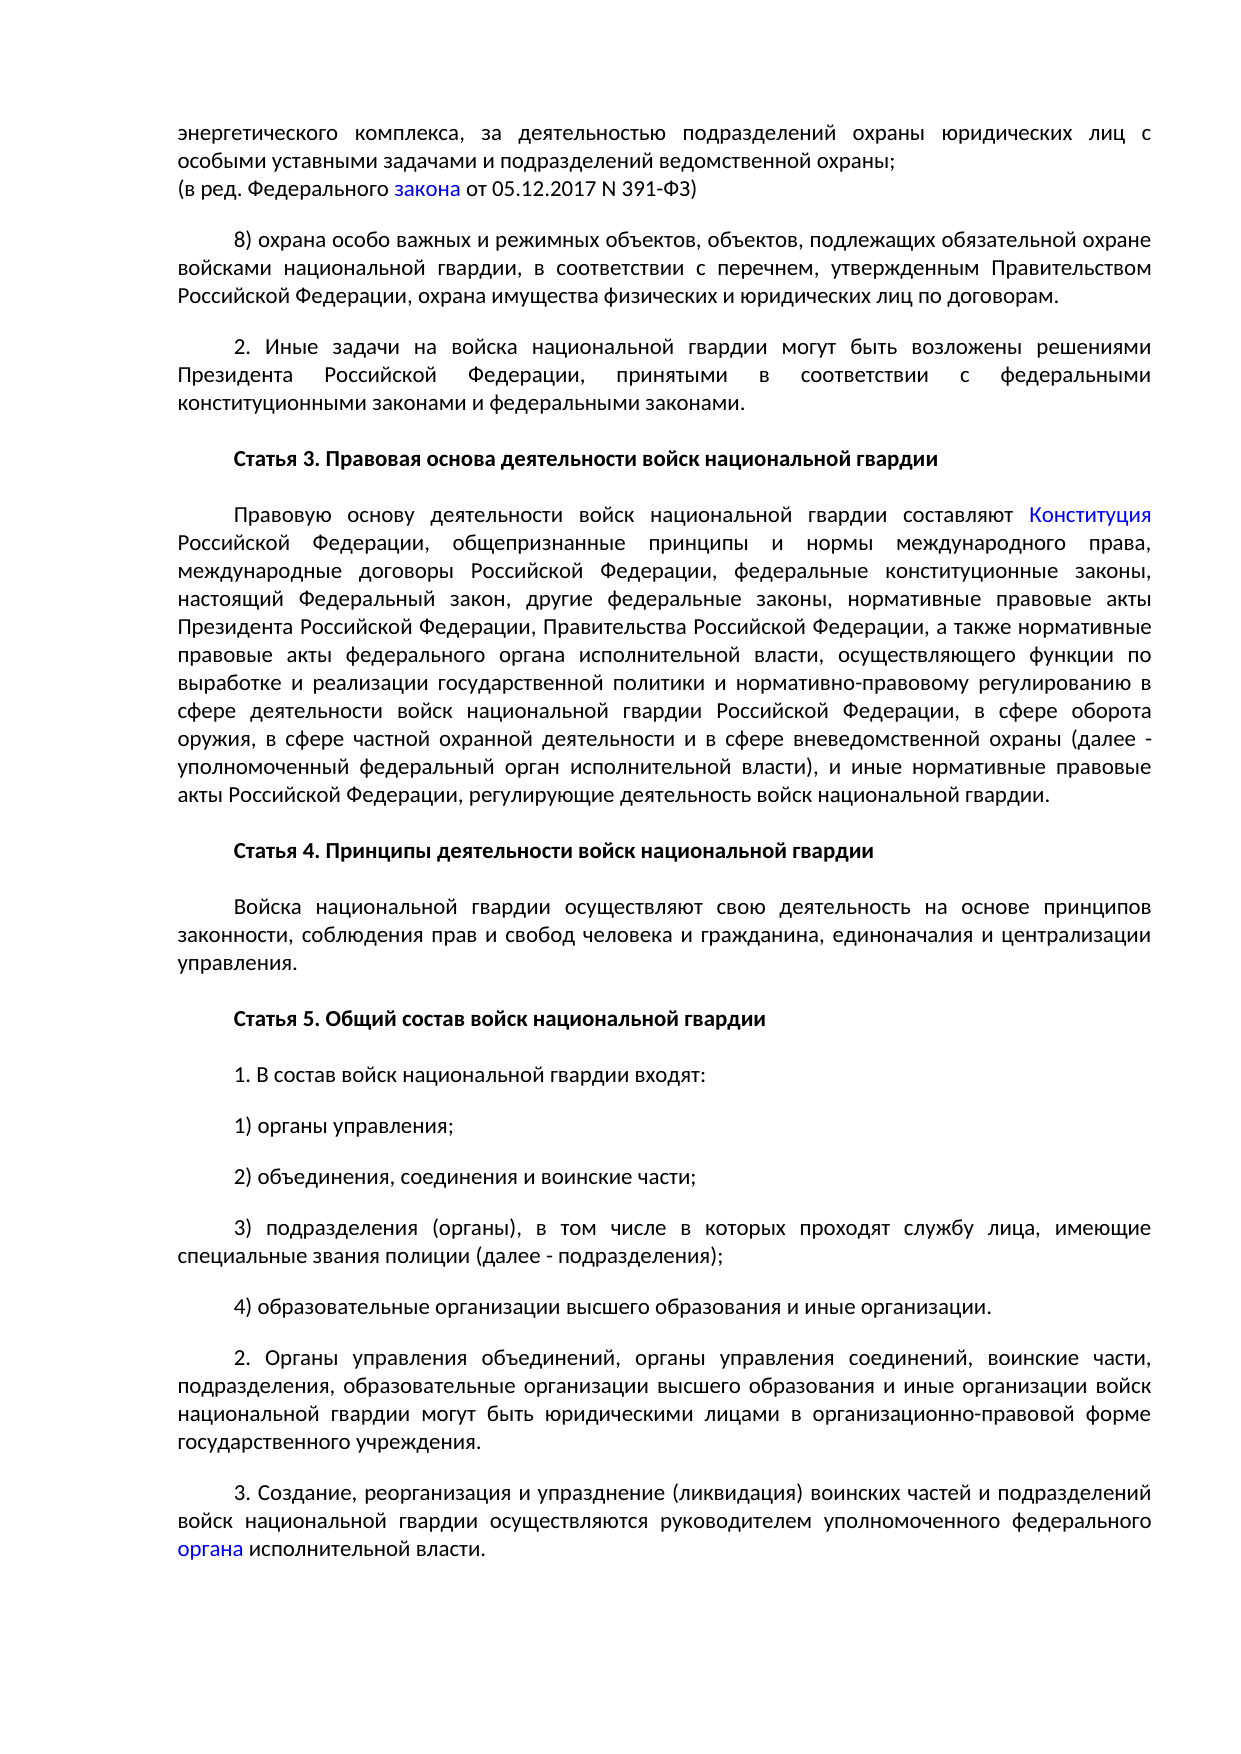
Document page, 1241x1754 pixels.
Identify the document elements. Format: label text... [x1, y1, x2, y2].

text 3) подразделения (органы), в том числе в которых проходят службу лица, имеющие специальные звания полиции (далее - подразделения); [177, 1213, 1152, 1269]
text Правовую основу деятельности войск национальной гвардии составляют Конституция Российской Федерации, общепризнанные принципы и нормы международного права, международные договоры Российской Федерации, федеральные конституционные законы, настоящий Федеральный закон, другие федеральные законы, нормативные правовые акты Президента Российской Федерации, Правительства Российской Федерации, а также нормативные правовые акты федерального органа исполнительной власти, осуществляющего функции по выработке и реализации государственной политики и нормативно-правовому регулированию в сфере деятельности войск национальной гвардии Российской Федерации, в сфере оборота оружия, в сфере частной охранной деятельности и в сфере вневедомственной охраны (далее - уполномоченный федеральный орган исполнительной власти), и иные нормативные правовые акты Российской Федерации, регулирующие деятельность войск национальной гвардии. [177, 500, 1152, 808]
text 2. Иные задачи на войска национальной гвардии могут быть возложены решениями Президента Российской Федерации, принятыми в соответствии с федеральными конституционными законами и федеральными законами. [177, 332, 1152, 416]
text 1) органы управления; [177, 1112, 1152, 1139]
text 1. В состав войск национальной гвардии входят: [177, 1061, 1152, 1089]
text 2. Органы управления объединений, органы управления соединений, воинские части, подразделения, образовательные организации высшего образования и иные организации войск национальной гвардии могут быть юридическими лицами в организационно-правовой форме государственного учреждения. [177, 1343, 1152, 1455]
text 8) охрана особо важных и режимных объектов, объектов, подлежащих обязательной охране войсками национальной гвардии, в соответствии с перечнем, утвержденным Правительством Российской Федерации, охрана имущества физических и юридических лиц по договорам. [177, 225, 1152, 309]
title Статья 4. Принципы деятельности войск национальной гвардии [177, 836, 1152, 864]
text (в ред. Федерального закона от 05.12.2017 N 391-ФЗ) [177, 174, 1152, 202]
text 2) объединения, соединения и воинские части; [177, 1162, 1152, 1191]
text 4) образовательные организации высшего образования и иные организации. [177, 1292, 1152, 1320]
title Статья 5. Общий состав войск национальной гвардии [177, 1004, 1152, 1033]
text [177, 118, 1152, 174]
text 3. Создание, реорганизация и упразднение (ликвидация) воинских частей и подразделений войск национальной гвардии осуществляются руководителем уполномоченного федерального органа исполнительной власти. [177, 1478, 1152, 1562]
title Статья 3. Правовая основа деятельности войск национальной гвардии [177, 444, 1152, 472]
text Войска национальной гвардии осуществляют свою деятельность на основе принципов законности, соблюдения прав и свобод человека и гражданина, единоначалия и централизации управления. [177, 892, 1152, 977]
